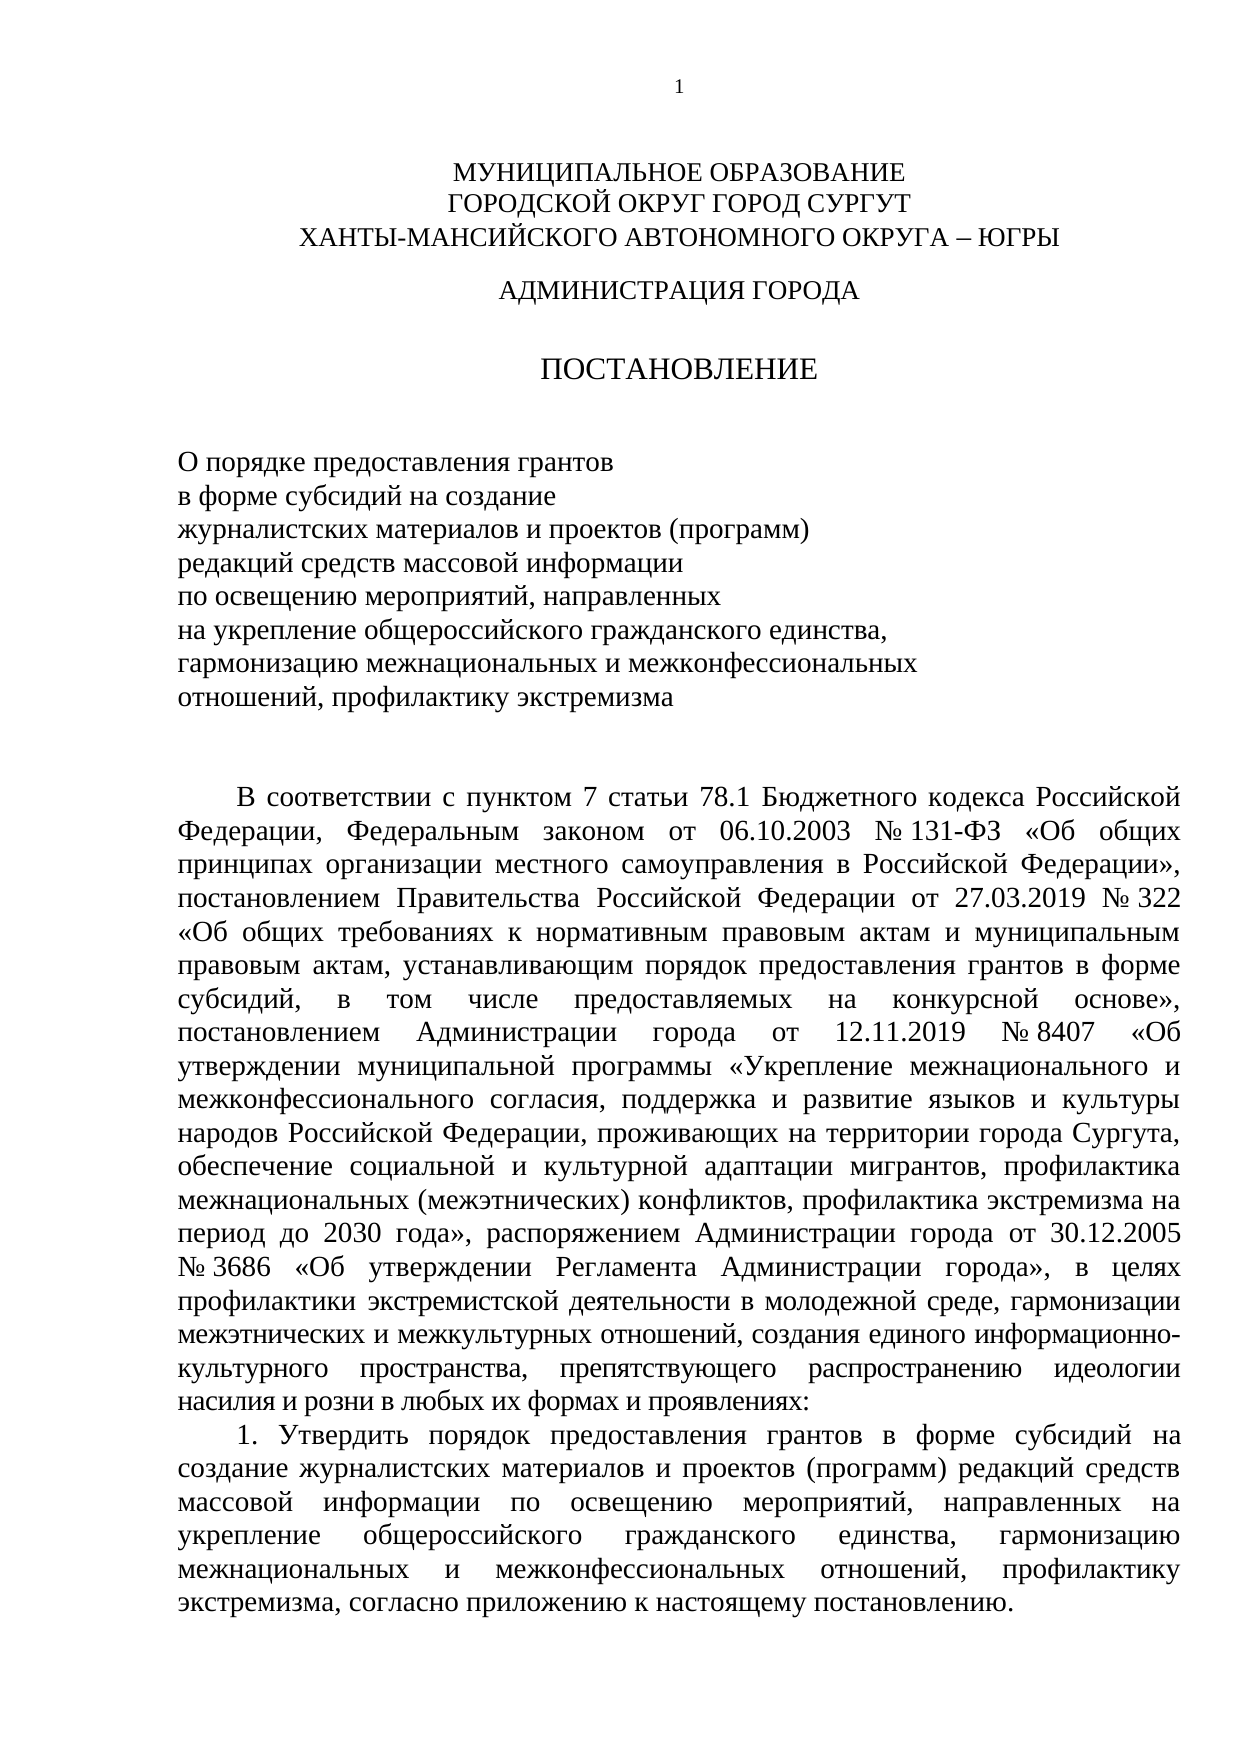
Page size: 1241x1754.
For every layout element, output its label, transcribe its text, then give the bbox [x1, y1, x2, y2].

text редакций средств массовой информации [177, 545, 1181, 578]
text 1. Утвердить порядок предоставления грантов в форме субсидий на создание журналистских материалов и проектов (программ) редакций средств массовой информации по освещению мероприятий, направленных на укрепление общероссийского гражданского единства, гармонизацию межнациональных и межконфессиональных отношений, профилактику экстремизма, согласно приложению к настоящему постановлению. [177, 1417, 1181, 1618]
text отношений, профилактику экстремизма [177, 679, 1181, 712]
text ГОРОДСКОЙ ОКРУГ ГОРОД СУРГУТ [177, 188, 1181, 219]
text В соответствии с пунктом 7 статьи 78.1 Бюджетного кодекса Российской Федерации, Федеральным законом от 06.10.2003 № 131-ФЗ «Об общих принципах организации местного самоуправления в Российской Федерации», постановлением Правительства Российской Федерации от 27.03.2019 № 322 «Об общих требованиях к нормативным правовым актам и муниципальным правовым актам, устанавливающим порядок предоставления грантов в форме субсидий, в том числе предоставляемых на конкурсной основе», постановлением Администрации города от 12.11.2019 № 8407 «Об утверждении муниципальной программы «Укрепление межнационального и межконфессионального согласия, поддержка и развитие языков и культуры народов Российской Федерации, проживающих на территории города Сургута, обеспечение социальной и культурной адаптации мигрантов, профилактика межнациональных (межэтнических) конфликтов, профилактика экстремизма на период до 2030 года», распоряжением Администрации города от 30.12.2005 № 3686 «Об утверждении Регламента Администрации города», в целях профилактики экстремистской деятельности в молодежной среде, гармонизации межэтнических и межкультурных отношений, создания единого информационно-культурного пространства, препятствующего распространению идеологии насилия и розни в любых их формах и проявлениях: [177, 779, 1181, 1417]
text гармонизацию межнациональных и межконфессиональных [177, 645, 1181, 679]
text О порядке предоставления грантов [177, 444, 1181, 478]
text в форме субсидий на создание [177, 478, 1181, 511]
text ПОСТАНОВЛЕНИЕ [177, 351, 1181, 387]
text на укрепление общероссийского гражданского единства, [177, 612, 1181, 645]
text журналистских материалов и проектов (программ) [177, 511, 1181, 545]
text АДМИНИСТРАЦИЯ ГОРОДА [177, 274, 1181, 305]
text ХАНТЫ-МАНСИЙСКОГО АВТОНОМНОГО ОКРУГА – ЮГРЫ [177, 219, 1181, 252]
text по освещению мероприятий, направленных [177, 578, 1181, 612]
text МУНИЦИПАЛЬНОЕ ОБРАЗОВАНИЕ [177, 156, 1181, 188]
